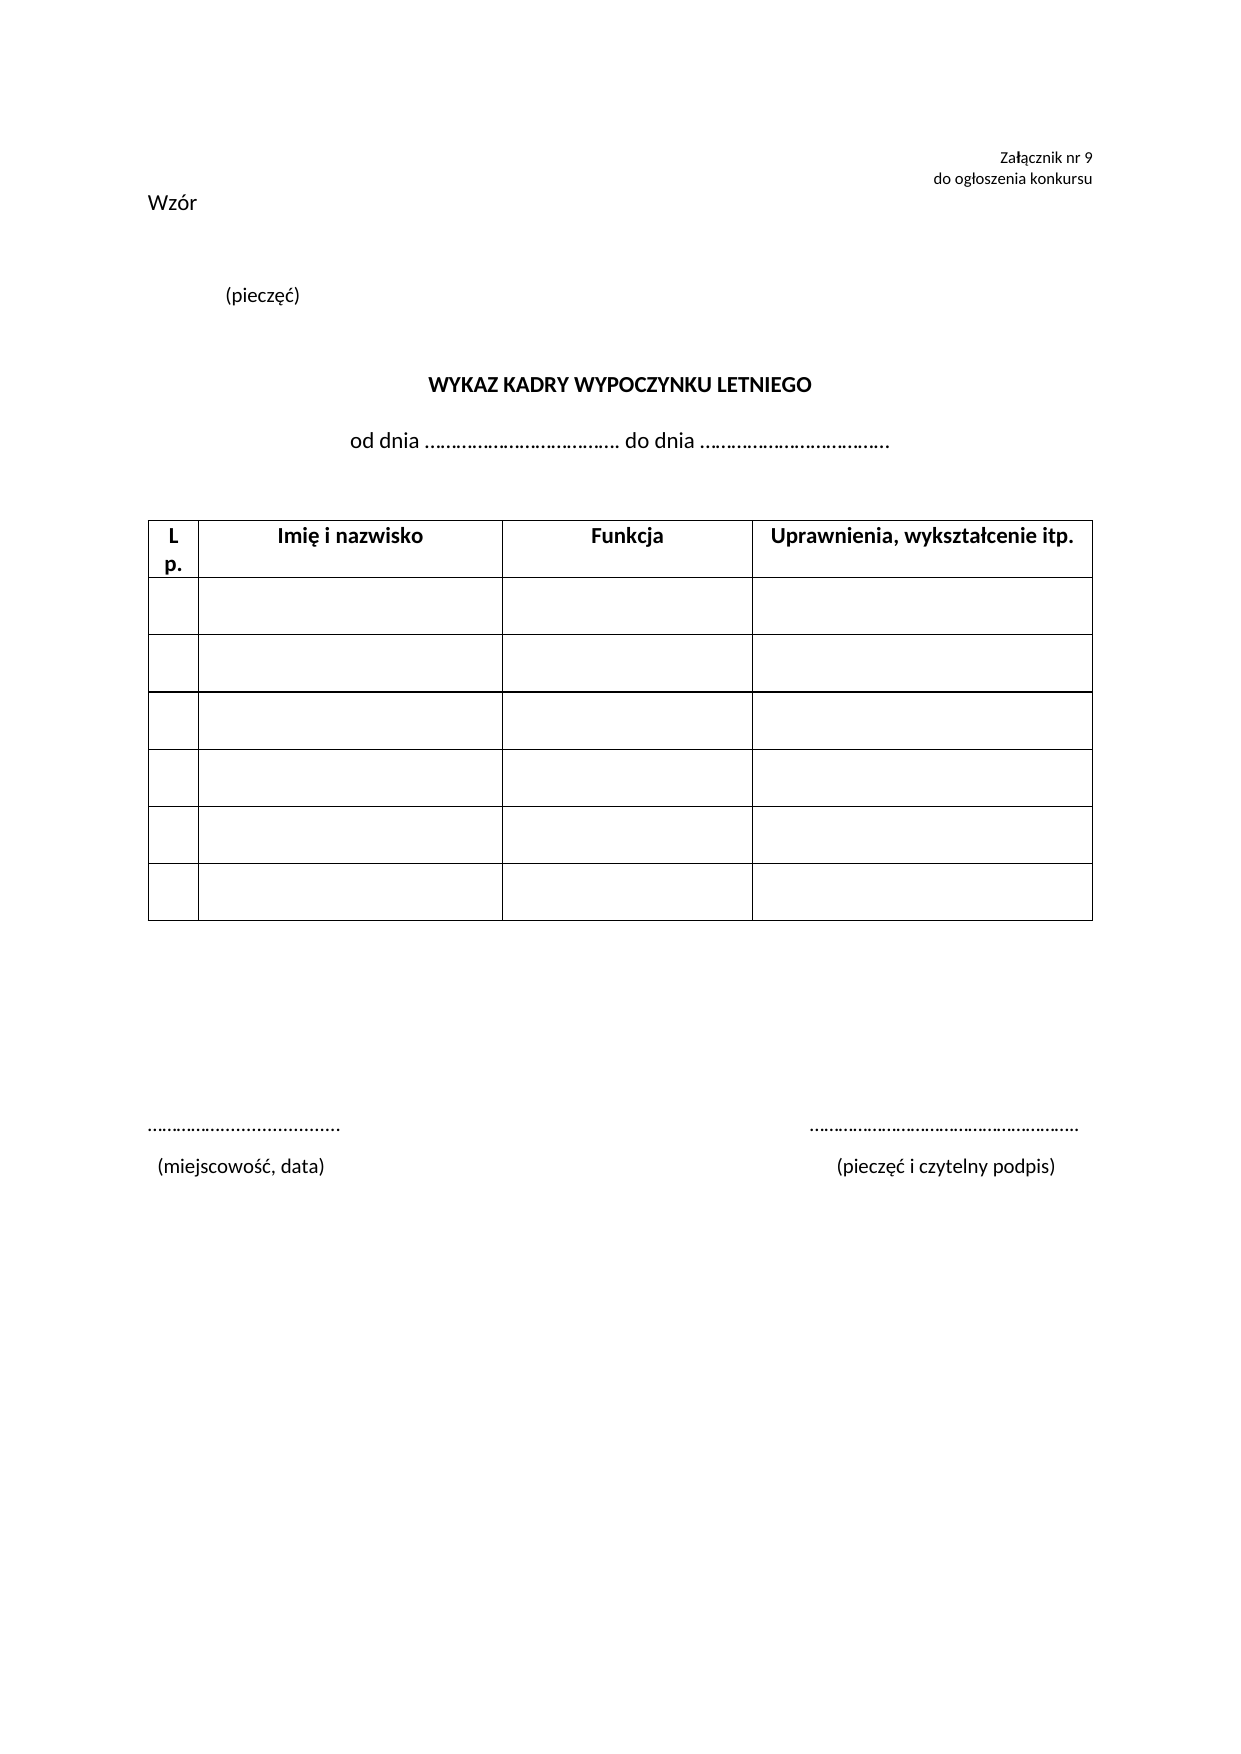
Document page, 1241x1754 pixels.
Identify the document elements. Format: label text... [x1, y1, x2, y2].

table_cell [149, 578, 198, 634]
text ……………....................... ……………………………………………….. [148, 1111, 1093, 1136]
table_header Funkcja [503, 521, 752, 577]
table_cell [753, 864, 1092, 920]
table_cell [753, 693, 1092, 748]
text do ogłoszenia konkursu [148, 168, 1093, 188]
table_cell [753, 578, 1092, 634]
table_cell [149, 750, 198, 806]
table_header Imię i nazwisko [199, 521, 502, 577]
text (miejscowość, data) (pieczęć i czytelny podpis) [148, 1153, 1093, 1178]
table_header Uprawnienia, wykształcenie itp. [753, 521, 1092, 577]
table_cell [149, 864, 198, 920]
text WYKAZ KADRY WYPOCZYNKU LETNIEGO [148, 370, 1093, 398]
table_cell [199, 578, 502, 634]
text (pieczęć) [148, 282, 1093, 307]
table_cell [503, 693, 752, 748]
table_cell [503, 864, 752, 920]
table_cell [199, 693, 502, 748]
table_cell [753, 807, 1092, 863]
table_cell [149, 807, 198, 863]
text Wzór [148, 188, 1093, 216]
text Załącznik nr 9 [148, 148, 1093, 168]
table_cell [753, 635, 1092, 691]
table_cell [199, 864, 502, 920]
table_cell [503, 635, 752, 691]
table_cell [503, 750, 752, 806]
table_cell [149, 635, 198, 691]
table_cell [199, 635, 502, 691]
table_cell [199, 750, 502, 806]
table_cell [753, 750, 1092, 806]
table_cell [199, 807, 502, 863]
table_cell [503, 578, 752, 634]
table_header Lp. [149, 521, 198, 577]
table_cell [149, 693, 198, 748]
text od dnia ………………………………. do dnia ……………………………… [148, 426, 1093, 454]
table_cell [503, 807, 752, 863]
